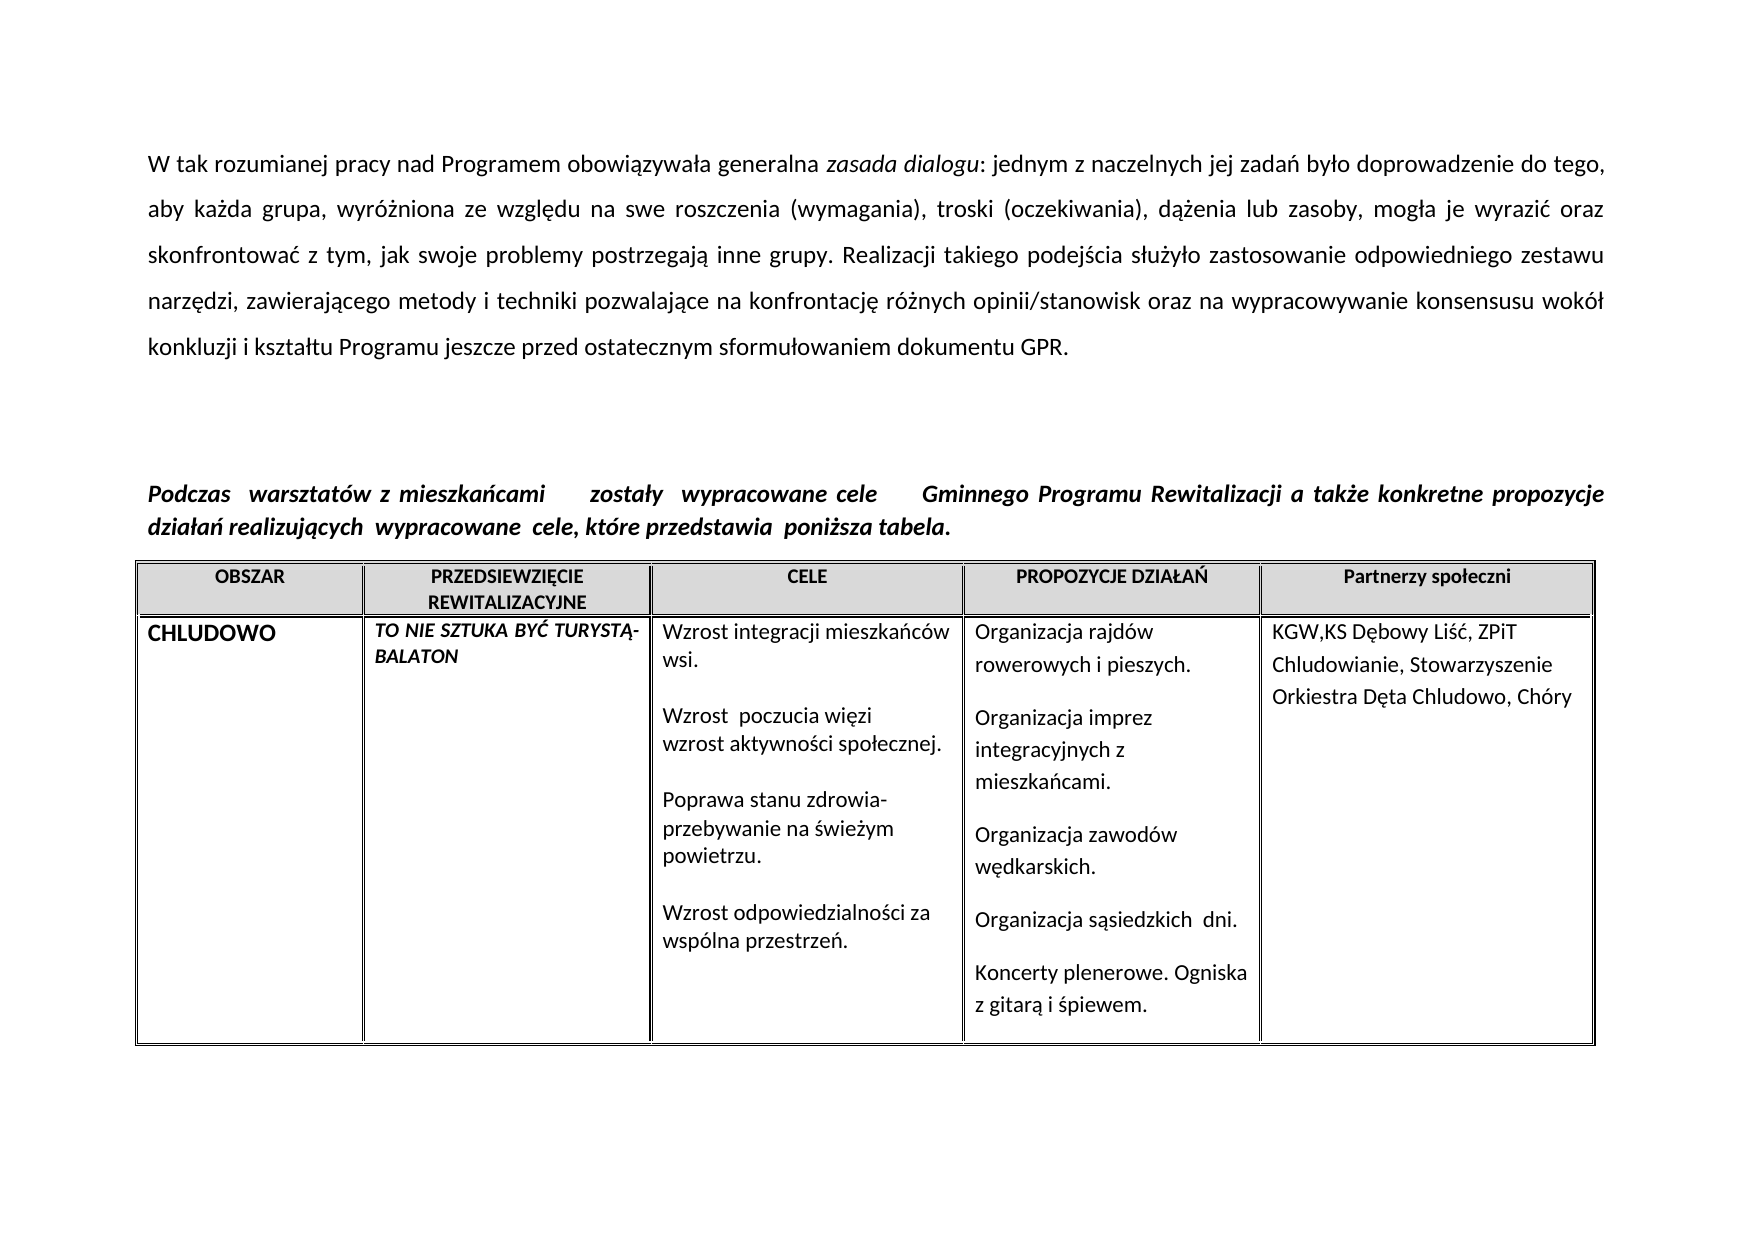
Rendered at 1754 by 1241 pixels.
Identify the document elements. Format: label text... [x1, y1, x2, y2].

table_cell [651, 614, 964, 1043]
text W tak rozumianej pracy nad Programem obowiązywała generalna zasada dialogu: jednym z naczelnych jej zadań było doprowadzenie do tego, aby każda grupa, wyróżniona ze względu na swe roszczenia (wymagania), troski (oczekiwania), dążenia lub zasoby, mogła je wyrazić oraz skonfrontować z tym, jak swoje problemy postrzegają inne grupy. Realizacji takiego podejścia służyło zastosowanie odpowiedniego zestawu narzędzi, zawierającego metody i techniki pozwalające na konfrontację różnych opinii/stanowisk oraz na wypracowywanie konsensusu wokół konkluzji i kształtu Programu jeszcze przed ostatecznym sformułowaniem dokumentu GPR. [148, 148, 1606, 361]
table_cell CHLUDOWO [136, 614, 363, 1043]
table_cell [363, 617, 651, 1043]
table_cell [1261, 614, 1594, 1043]
table_header OBSZAR [138, 564, 363, 614]
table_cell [964, 614, 1261, 1043]
table_header PROPOZYCJE DZIAŁAŃ [964, 561, 1261, 614]
table_header Partnerzy społeczni [1261, 564, 1592, 614]
table_header CELE [651, 561, 964, 614]
text Podczas warsztatów z mieszkańcami zostały wypracowane cele Gminnego Programu Rewitalizacji a także konkretne propozycje działań realizujących wypracowane cele, które przedstawia poniższa tabela. [148, 478, 1606, 541]
table_header PRZEDSIEWZIĘCIE REWITALIZACYJNE [363, 564, 651, 614]
